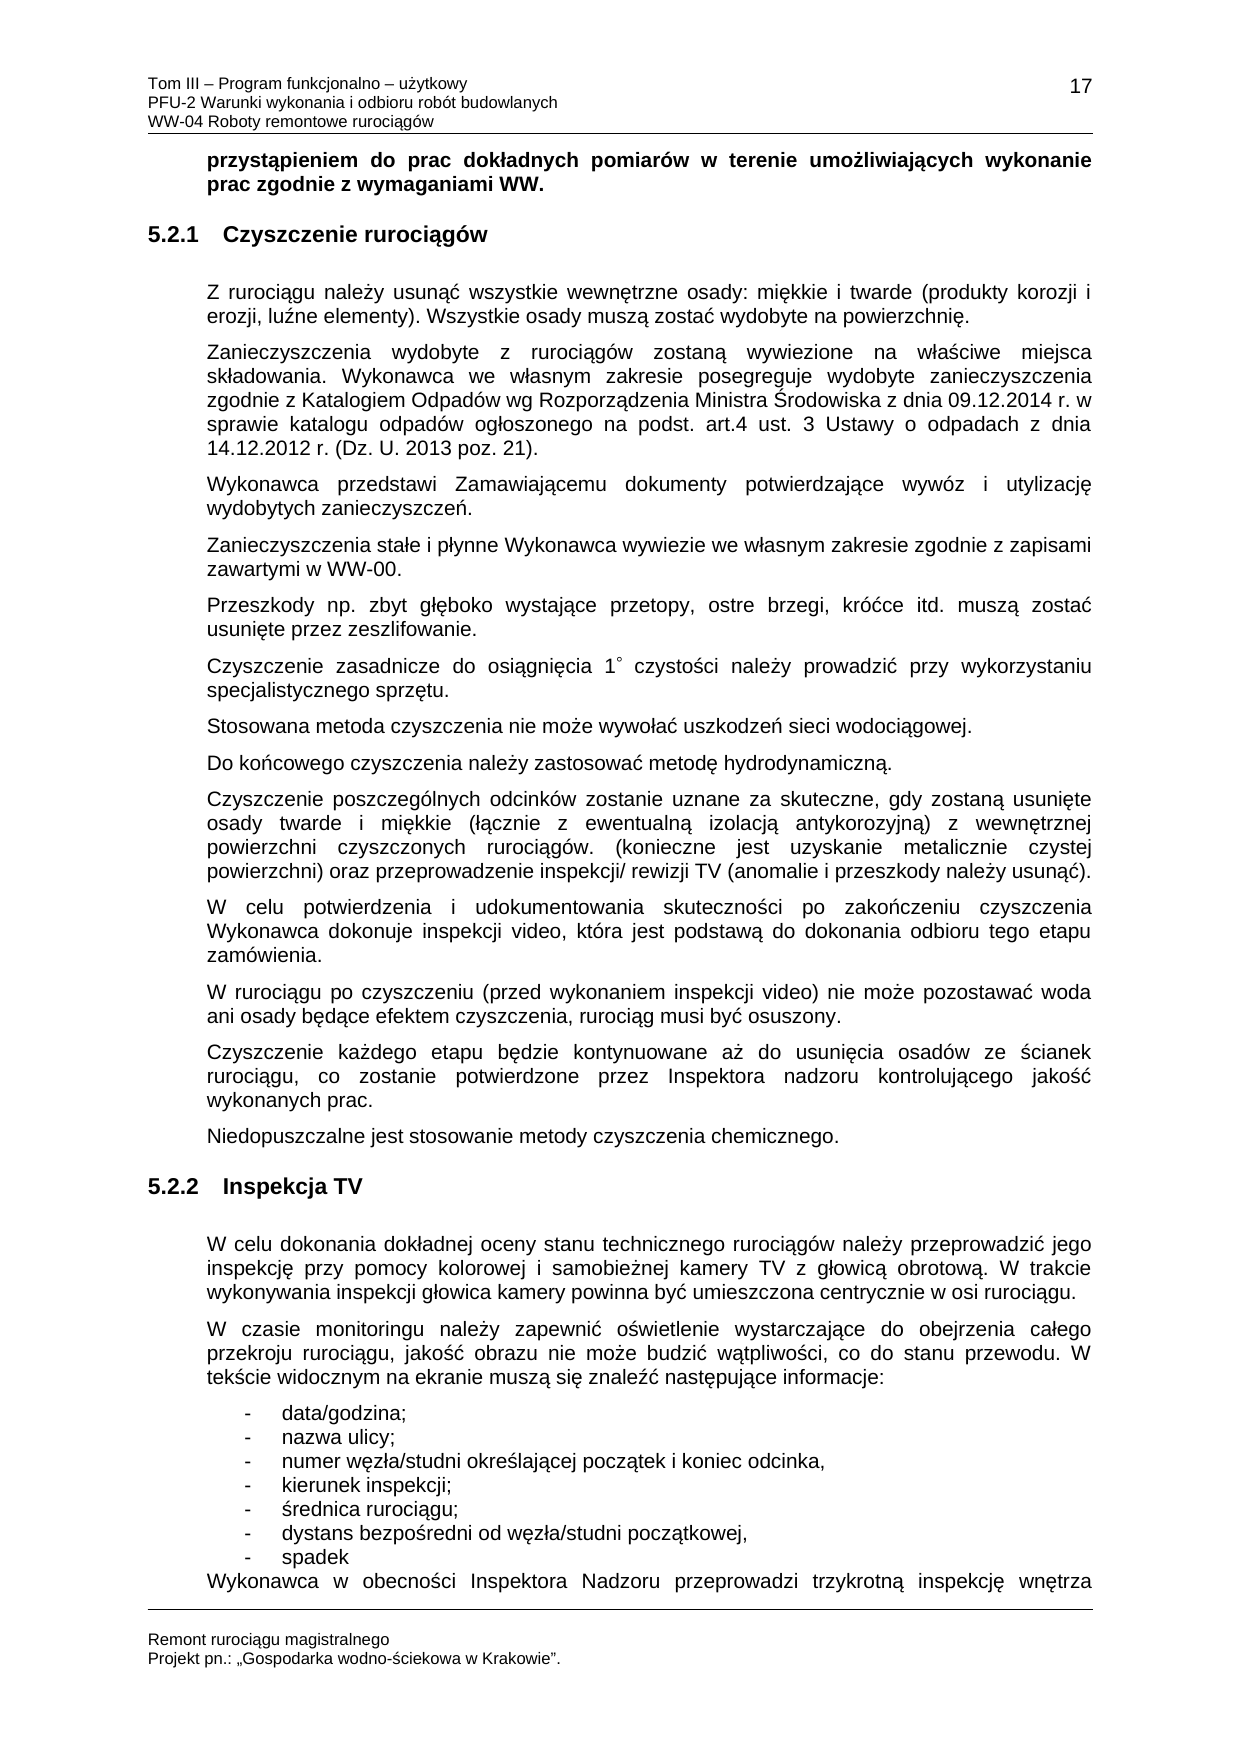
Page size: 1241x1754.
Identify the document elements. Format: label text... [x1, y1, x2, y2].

text Czyszczenie zasadnicze do osiągnięcia 1 czystości należy prowadzić przy wykorzystaniu specjalistycznego sprzętu. [207, 653, 1093, 701]
list nazwa ulicy; [244, 1425, 1093, 1449]
text Niedopuszczalne jest stosowanie metody czyszczenia chemicznego. [207, 1124, 1093, 1148]
text Zanieczyszczenia stałe i płynne Wykonawca wywiezie we własnym zakresie zgodnie z zapisami zawartymi w WW-00. [207, 533, 1093, 581]
text Przeszkody np. zbyt głęboko wystające przetopy, ostre brzegi, króćce itd. muszą zostać usunięte przez zeszlifowanie. [207, 593, 1093, 641]
text W celu dokonania dokładnej oceny stanu technicznego rurociągów należy przeprowadzić jego inspekcję przy pomocy kolorowej i samobieżnej kamery TV z głowicą obrotową. W trakcie wykonywania inspekcji głowica kamery powinna być umieszczona centrycznie w osi rurociągu. [207, 1232, 1093, 1304]
text Z rurociągu należy usunąć wszystkie wewnętrzne osady: miękkie i twarde (produkty korozji i erozji, luźne elementy). Wszystkie osady muszą zostać wydobyte na powierzchnię. [207, 279, 1093, 327]
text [207, 148, 1093, 196]
list Inspekcja TV [148, 1173, 1093, 1200]
text Czyszczenie poszczególnych odcinków zostanie uznane za skuteczne, gdy zostaną usunięte osady twarde i miękkie (łącznie z ewentualną izolacją antykorozyjną) z wewnętrznej powierzchni czyszczonych rurociągów. (konieczne jest uzyskanie metalicznie czystej powierzchni) oraz przeprowadzenie inspekcji/ rewizji TV (anomalie i przeszkody należy usunąć). [207, 787, 1093, 883]
text Zanieczyszczenia wydobyte z rurociągów zostaną wywiezione na właściwe miejsca składowania. Wykonawca we własnym zakresie posegreguje wydobyte zanieczyszczenia zgodnie z Katalogiem Odpadów wg Rozporządzenia Ministra Środowiska z dnia 09.12.2014 r. w sprawie katalogu odpadów ogłoszonego na podst. art.4 ust. 3 Ustawy o odpadach z dnia 14.12.2012 r. (Dz. U. 2013 poz. 21). [207, 340, 1093, 460]
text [207, 1569, 1093, 1593]
text W czasie monitoringu należy zapewnić oświetlenie wystarczające do obejrzenia całego przekroju rurociągu, jakość obrazu nie może budzić wątpliwości, co do stanu przewodu. W tekście widocznym na ekranie muszą się znaleźć następujące informacje: [207, 1317, 1093, 1388]
list dystans bezpośredni od węzła/studni początkowej, [244, 1521, 1093, 1545]
text W celu potwierdzenia i udokumentowania skuteczności po zakończeniu czyszczenia Wykonawca dokonuje inspekcji video, która jest podstawą do dokonania odbioru tego etapu zamówienia. [207, 895, 1093, 967]
text Stosowana metoda czyszczenia nie może wywołać uszkodzeń sieci wodociągowej. [207, 714, 1093, 738]
text Do końcowego czyszczenia należy zastosować metodę hydrodynamiczną. [207, 750, 1093, 774]
list spadek [244, 1545, 1093, 1569]
list data/godzina; [244, 1401, 1093, 1425]
list kierunek inspekcji; [244, 1473, 1093, 1497]
text Wykonawca przedstawi Zamawiającemu dokumenty potwierdzające wywóz i utylizację wydobytych zanieczyszczeń. [207, 472, 1093, 520]
list średnica rurociągu; [244, 1497, 1093, 1521]
list Czyszczenie rurociągów [148, 221, 1093, 247]
text Czyszczenie każdego etapu będzie kontynuowane aż do usunięcia osadów ze ścianek rurociągu, co zostanie potwierdzone przez Inspektora nadzoru kontrolującego jakość wykonanych prac. [207, 1040, 1093, 1112]
text W rurociągu po czyszczeniu (przed wykonaniem inspekcji video) nie może pozostawać woda ani osady będące efektem czyszczenia, rurociąg musi być osuszony. [207, 979, 1093, 1027]
list numer węzła/studni określającej początek i koniec odcinka, [244, 1449, 1093, 1473]
